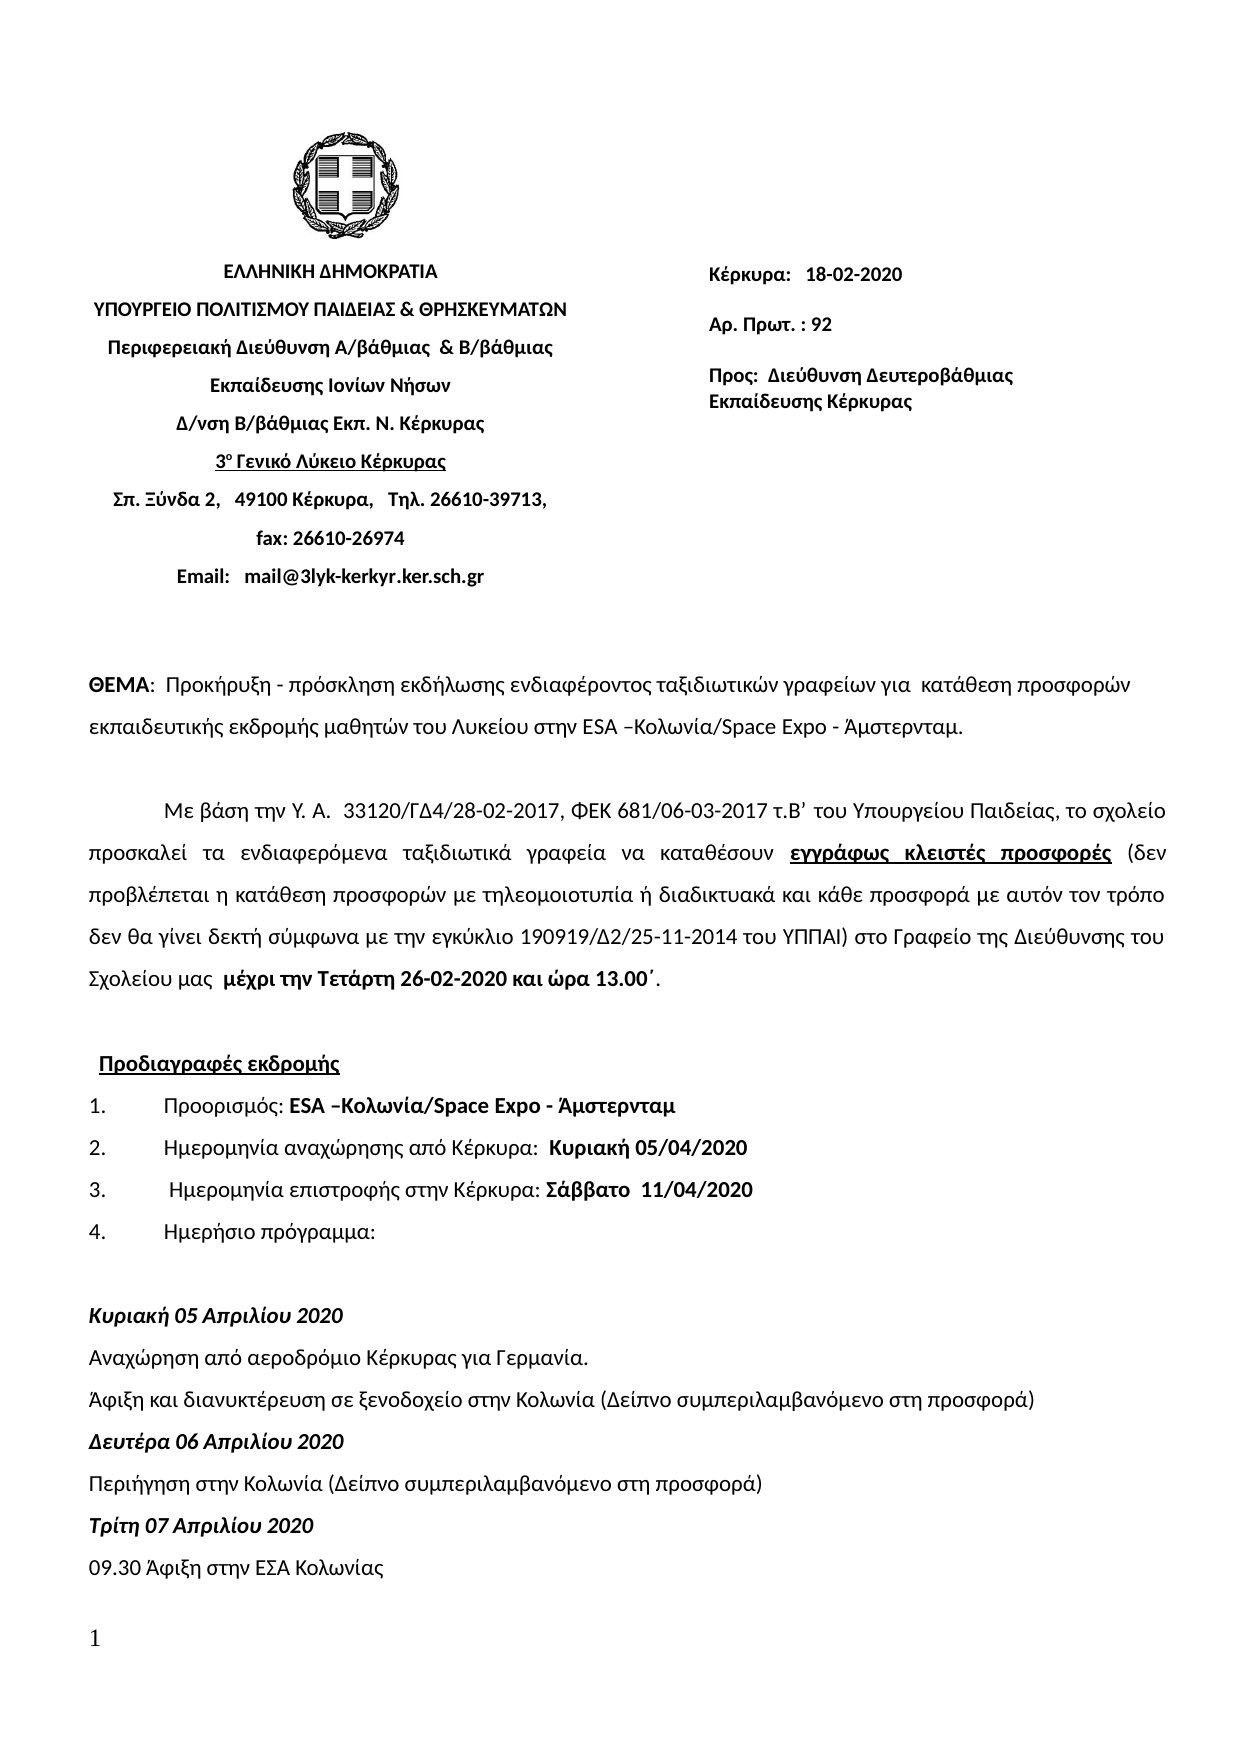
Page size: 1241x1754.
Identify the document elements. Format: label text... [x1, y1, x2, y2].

text 09.30 Άφιξη στην ΕΣΑ Κολωνίας [89, 1553, 1167, 1581]
text ΘΕΜΑ: Προκήρυξη - πρόσκληση εκδήλωσης ενδιαφέροντος ταξιδιωτικών γραφείων για κατάθεση προσφορών εκπαιδευτικής εκδρομής μαθητών του Λυκείου στην ΕSA –Κολωνία/Space Expo - Άμστερνταμ. [89, 670, 1167, 740]
text Περιήγηση στην Κολωνία (Δείπνο συμπεριλαμβανόμενο στη προσφορά) [89, 1469, 1167, 1497]
text Δευτέρα 06 Απριλίου 2020 [89, 1427, 1167, 1455]
text Προδιαγραφές εκδρομής [89, 1049, 1167, 1077]
text Άφιξη και διανυκτέρευση σε ξενοδοχείο στην Κολωνία (Δείπνο συμπεριλαμβανόμενο στη προσφορά) [89, 1385, 1167, 1413]
text Κυριακή 05 Απριλίου 2020 [89, 1301, 1167, 1329]
text Τρίτη 07 Απριλίου 2020 [89, 1511, 1167, 1539]
list Ημερομηνία αναχώρησης από Κέρκυρα: Κυριακή 05/04/2020 [89, 1133, 1167, 1161]
list Ημερομηνία επιστροφής στην Κέρκυρα: Σάββατο 11/04/2020 [89, 1175, 1167, 1203]
list Προορισμός: ΕSA –Κολωνία/Space Expo - Άμστερνταμ [89, 1091, 1167, 1119]
table_header Κέρκυρα: 18-02-2020 Αρ. Πρωτ. : 92 Προς: Διεύθυνση Δευτεροβάθμιας Εκπαίδευσης Κέρκυρας [614, 94, 1045, 613]
picture [284, 122, 407, 240]
text Με βάση την Υ. Α. 33120/ΓΔ4/28-02-2017, ΦΕΚ 681/06-03-2017 τ.Β’ του Υπουργείου Παιδείας, το σχολείο προσκαλεί τα ενδιαφερόμενα ταξιδιωτικά γραφεία να καταθέσουν εγγράφως κλειστές προσφορές (δεν προβλέπεται η κατάθεση προσφορών με τηλεομοιοτυπία ή διαδικτυακά και κάθε προσφορά με αυτόν τον τρόπο δεν θα γίνει δεκτή σύμφωνα με την εγκύκλιο 190919/Δ2/25-11-2014 του ΥΠΠΑΙ) στο Γραφείο της Διεύθυνσης του Σχολείου μας μέχρι την Τετάρτη 26-02-2020 και ώρα 13.00΄. [32, 796, 1167, 992]
table_header [78, 94, 614, 613]
list Ημερήσιο πρόγραμμα: [89, 1217, 1167, 1245]
text Αναχώρηση από αεροδρόμιο Κέρκυρας για Γερμανία. [89, 1343, 1167, 1371]
